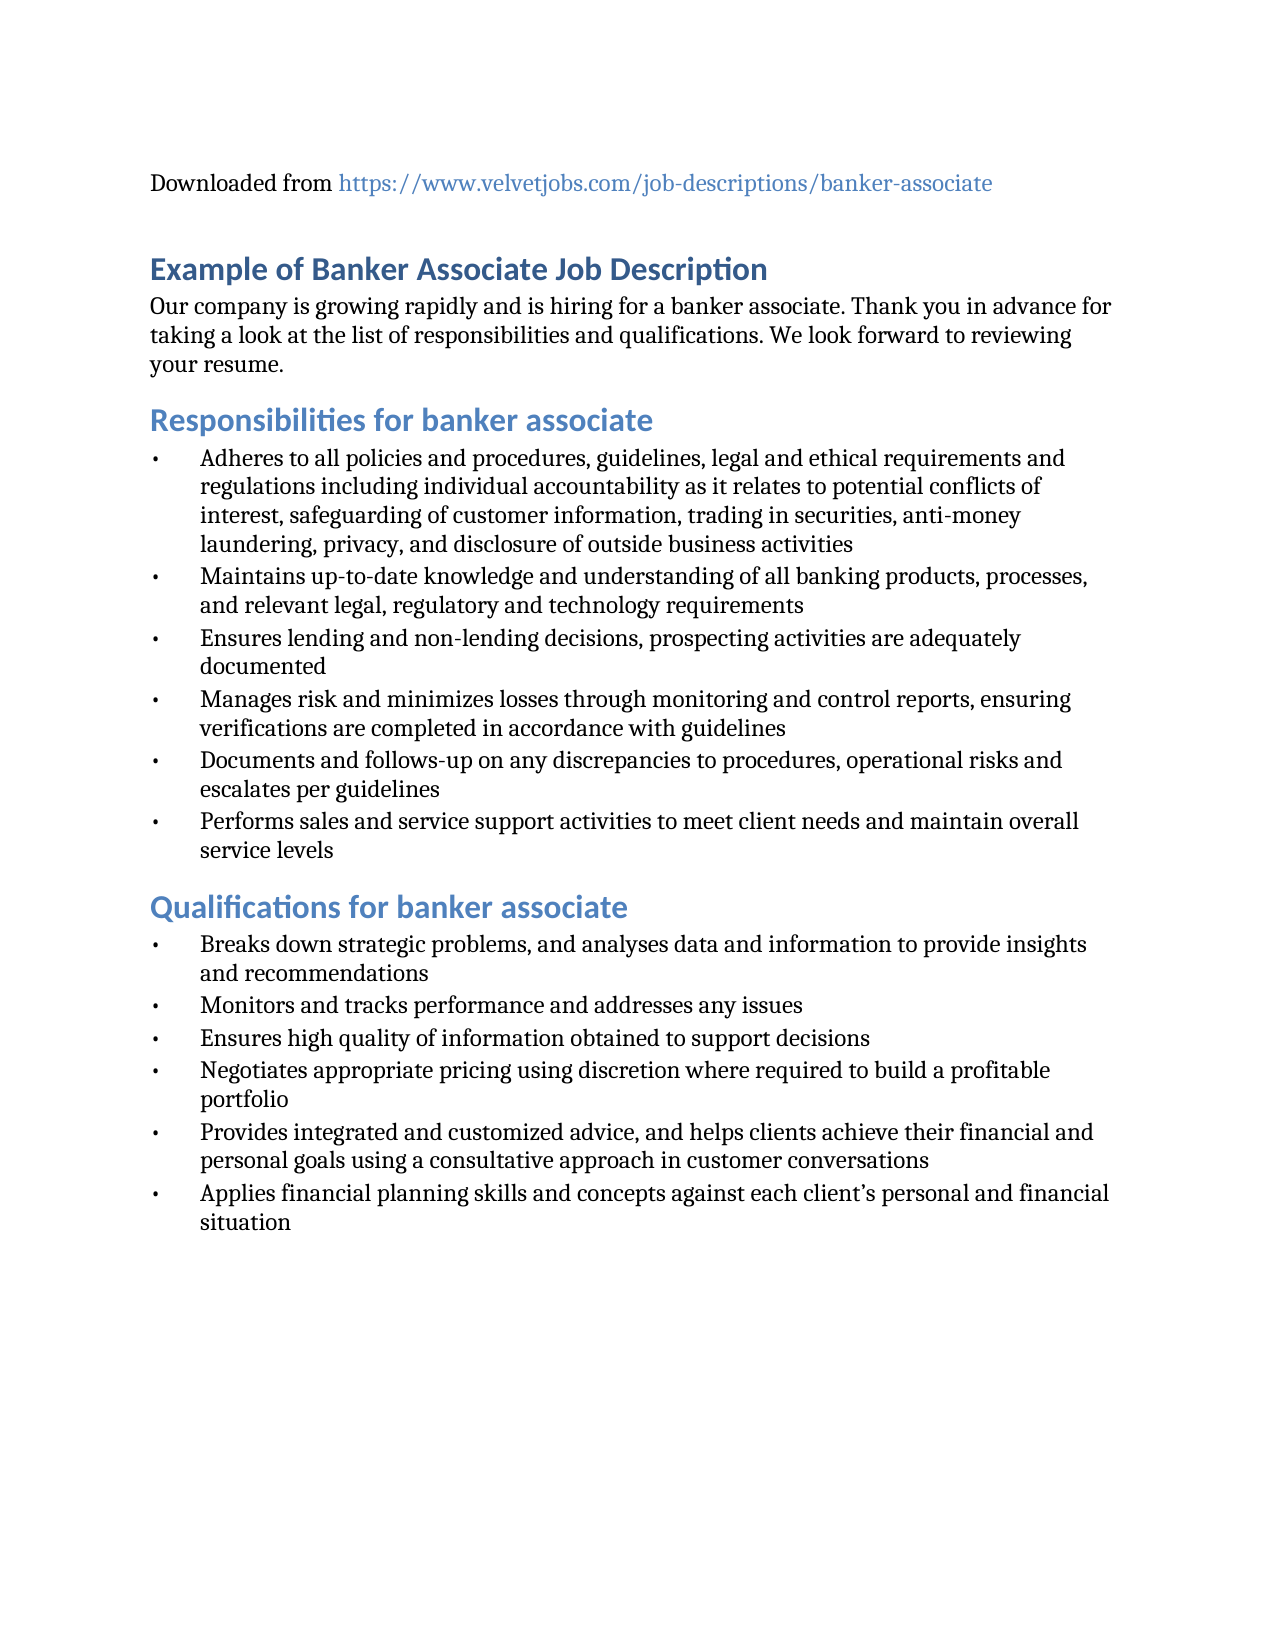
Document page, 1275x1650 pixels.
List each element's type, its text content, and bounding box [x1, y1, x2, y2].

list Provides integrated and customized advice, and helps clients achieve their financial and personal goals using a consultative approach in customer conversations [150, 1118, 1125, 1175]
subtitle Qualifications for banker associate [150, 886, 1125, 926]
list Documents and follows-up on any discrepancies to procedures, operational risks and escalates per guidelines [150, 746, 1125, 803]
list Manages risk and minimizes losses through monitoring and control reports, ensuring verifications are completed in accordance with guidelines [150, 685, 1125, 742]
text Downloaded from https://www.velvetjobs.com/job-descriptions/banker-associate [150, 169, 1125, 197]
list Adheres to all policies and procedures, guidelines, legal and ethical requirements and regulations including individual accountability as it relates to potential conflicts of interest, safeguarding of customer information, trading in securities, anti-money laundering, privacy, and disclosure of outside business activities [150, 443, 1125, 558]
list Negotiates appropriate pricing using discretion where required to build a profitable portfolio [150, 1056, 1125, 1114]
list Ensures lending and non-lending decisions, prospecting activities are adequately documented [150, 623, 1125, 681]
list Applies financial planning skills and concepts against each client’s personal and financial situation [150, 1179, 1125, 1236]
list Monitors and tracks performance and addresses any issues [150, 991, 1125, 1020]
list Breaks down strategic problems, and analyses data and information to provide insights and recommendations [150, 930, 1125, 988]
list Performs sales and service support activities to meet client needs and maintain overall service levels [150, 807, 1125, 865]
list Ensures high quality of information obtained to support decisions [150, 1024, 1125, 1053]
list Maintains up-to-date knowledge and understanding of all banking products, processes, and relevant legal, regulatory and technology requirements [150, 562, 1125, 620]
subtitle Example of Banker Associate Job Description [150, 247, 1125, 288]
subtitle Responsibilities for banker associate [150, 399, 1125, 440]
text Our company is growing rapidly and is hiring for a banker associate. Thank you in advance for taking a look at the list of responsibilities and qualifications. We look forward to reviewing your resume. [150, 292, 1125, 378]
